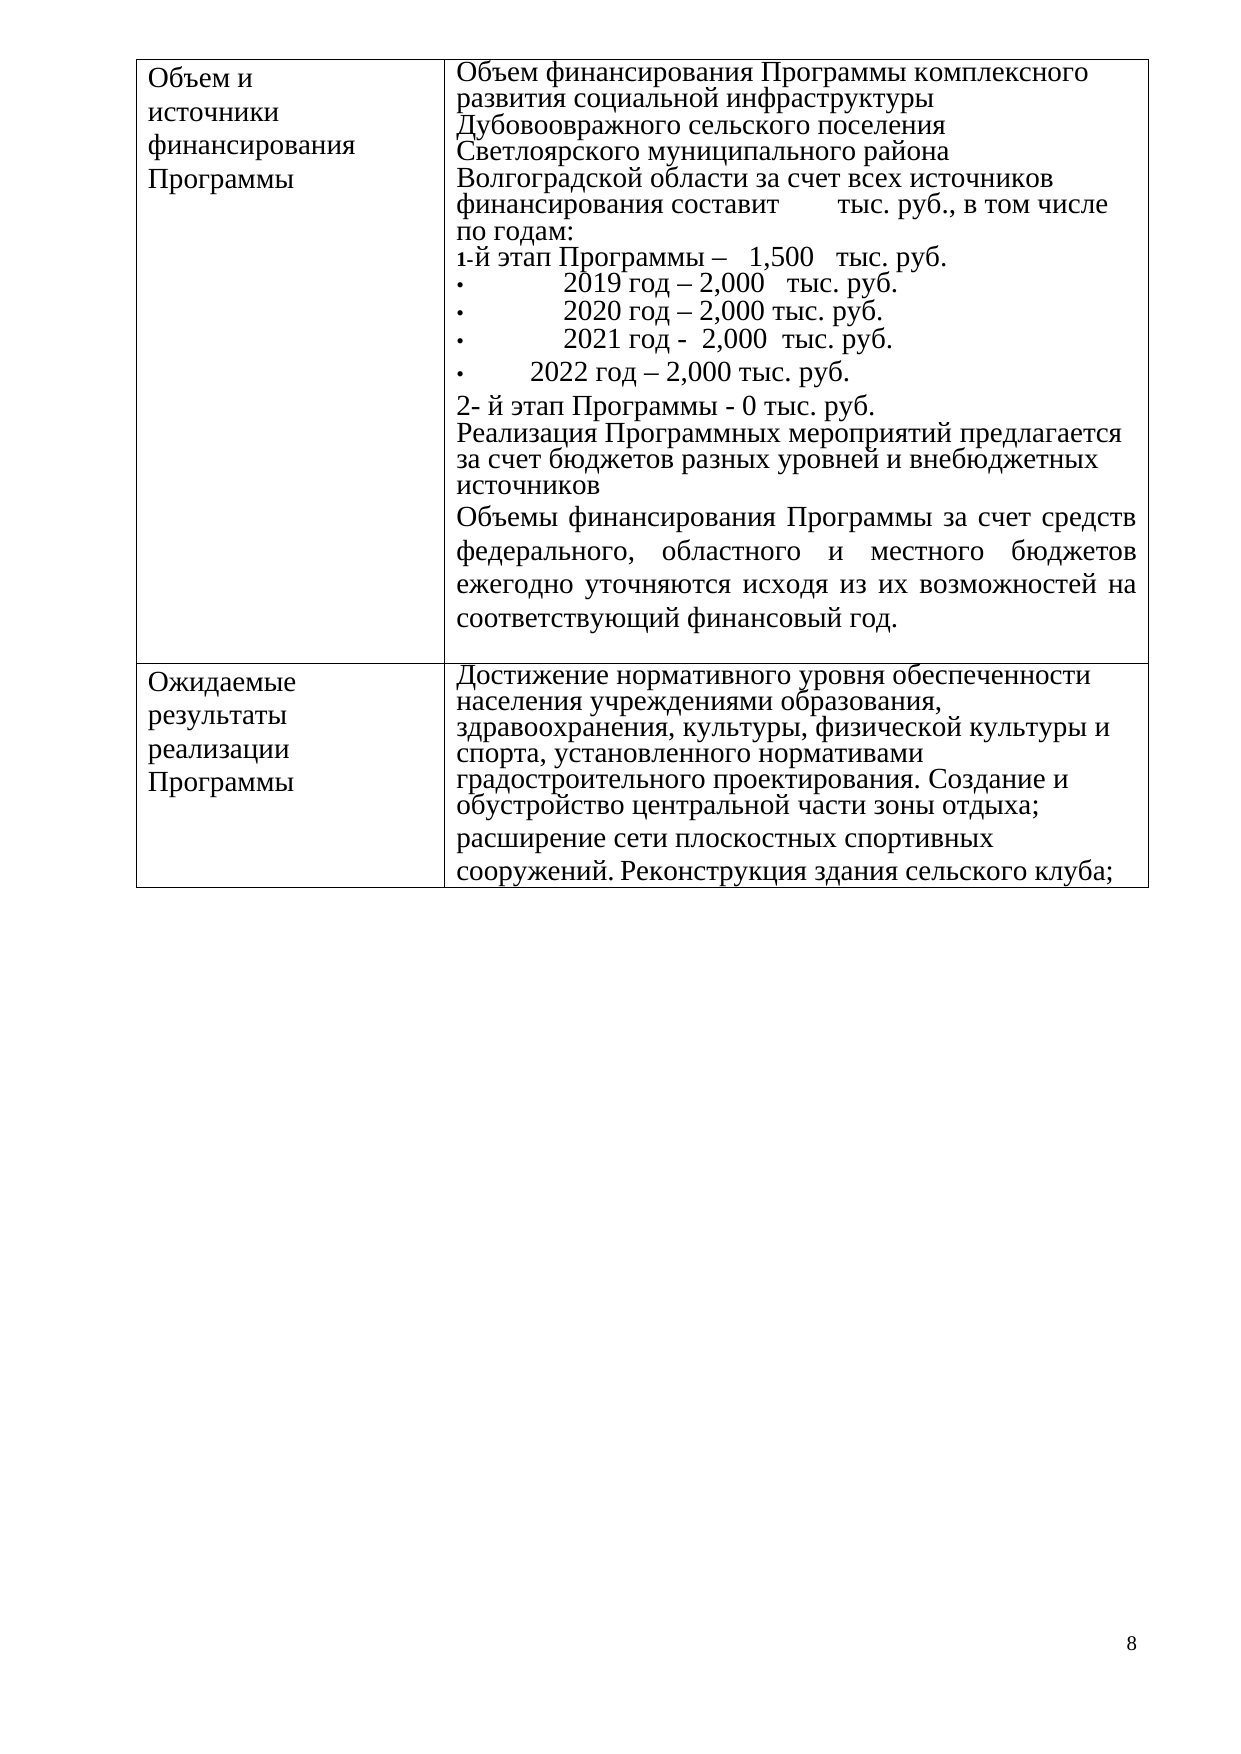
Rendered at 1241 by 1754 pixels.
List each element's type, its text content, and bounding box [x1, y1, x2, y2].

table_cell Объем и источники финансирования Программы [137, 60, 444, 663]
table_cell Ожидаемые результаты реализации Программы [137, 664, 444, 887]
table_cell Объем финансирования Программы комплексного развития социальной инфраструктуры Дубовоовражного сельского поселения Светлоярского муниципального района Волгоградской области за счет всех источников финансирования составит тыс. руб., в том числе по годам: й этап Программы – 1,500 тыс. руб. 2019 год – 2,000 тыс. руб. 2020 год – 2,000 тыс. руб. 2021 год - 2,000 тыс. руб. 2022 год – 2,000 тыс. руб. 2- й этап Программы - 0 тыс. руб. Реализация Программных мероприятий предлагается за счет бюджетов разных уровней и внебюджетных источников Объемы финансирования Программы за счет средств федерального, областного и местного бюджетов ежегодно уточняются исходя из их возможностей на соответствующий финансовый год. [445, 60, 1148, 663]
table_cell Достижение нормативного уровня обеспеченности населения учреждениями образования, здравоохранения, культуры, физической культуры и спорта, установленного нормативами градостроительного проектирования. Создание и обустройство центральной части зоны отдыха; расширение сети плоскостных спортивных сооружений. Реконструкция здания сельского клуба; [445, 664, 1148, 887]
